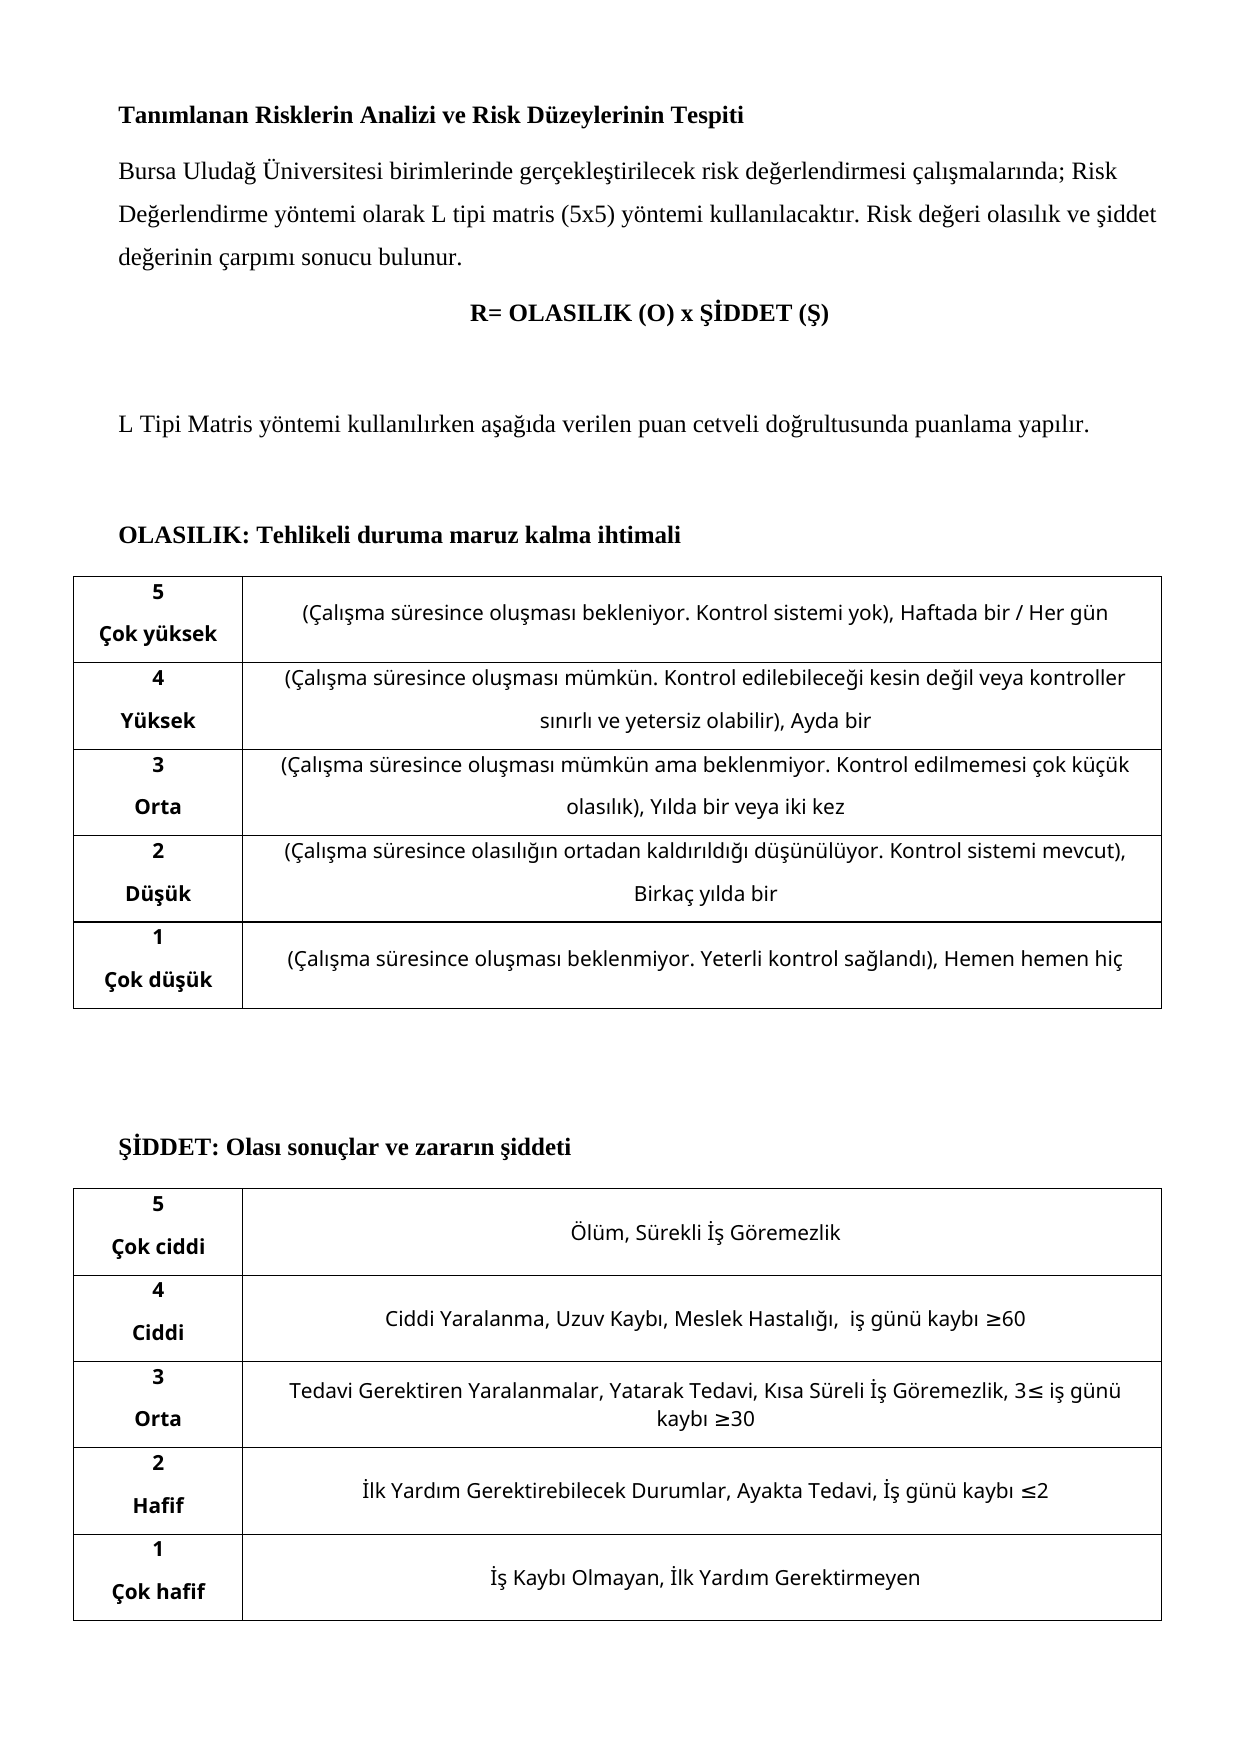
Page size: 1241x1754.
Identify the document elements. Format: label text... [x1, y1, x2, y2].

text ŞİDDET: Olası sonuçlar ve zararın şiddeti [118, 1132, 1181, 1161]
table_cell (Çalışma süresince oluşması beklenmiyor. Yeterli kontrol sağlandı), Hemen hemen hiç [243, 923, 1161, 1008]
text Tanımlanan Risklerin Analizi ve Risk Düzeylerinin Tespiti [118, 100, 1181, 129]
table_cell Ciddi Yaralanma, Uzuv Kaybı, Meslek Hastalığı, iş günü kaybı ≥60 [243, 1276, 1161, 1361]
text L Tipi Matris yöntemi kullanılırken aşağıda verilen puan cetveli doğrultusunda puanlama yapılır. [118, 409, 1181, 438]
table_cell (Çalışma süresince oluşması mümkün. Kontrol edilebileceği kesin değil veya kontroller sınırlı ve yetersiz olabilir), Ayda bir [243, 663, 1161, 749]
text OLASILIK: Tehlikeli duruma maruz kalma ihtimali [118, 520, 1181, 549]
table_cell 3 Orta [74, 750, 242, 835]
table_cell 1 Çok düşük [74, 923, 242, 1008]
table_cell İlk Yardım Gerektirebilecek Durumlar, Ayakta Tedavi, İş günü kaybı ≤2 [243, 1448, 1161, 1533]
table_cell 2 Hafif [74, 1448, 242, 1533]
table_header Ölüm, Sürekli İş Göremezlik [243, 1189, 1161, 1274]
table_header (Çalışma süresince oluşması bekleniyor. Kontrol sistemi yok), Haftada bir / Her gün [243, 577, 1161, 662]
table_cell 2 Düşük [74, 836, 242, 921]
table_cell 4 Ciddi [74, 1276, 242, 1361]
table_header 5 Çok ciddi [74, 1189, 242, 1274]
text R= OLASILIK (O) x ŞİDDET (Ş) [118, 298, 1181, 327]
table_cell İş Kaybı Olmayan, İlk Yardım Gerektirmeyen [243, 1535, 1161, 1620]
text Bursa Uludağ Üniversitesi birimlerinde gerçekleştirilecek risk değerlendirmesi çalışmalarında; Risk Değerlendirme yöntemi olarak L tipi matris (5x5) yöntemi kullanılacaktır. Risk değeri olasılık ve şiddet değerinin çarpımı sonucu bulunur. [118, 156, 1181, 271]
table_cell 3 Orta [74, 1362, 242, 1447]
table_cell Tedavi Gerektiren Yaralanmalar, Yatarak Tedavi, Kısa Süreli İş Göremezlik, 3≤ iş günü kaybı ≥30 [243, 1362, 1161, 1447]
table_cell (Çalışma süresince olasılığın ortadan kaldırıldığı düşünülüyor. Kontrol sistemi mevcut), Birkaç yılda bir [243, 836, 1161, 921]
table_cell (Çalışma süresince oluşması mümkün ama beklenmiyor. Kontrol edilmemesi çok küçük olasılık), Yılda bir veya iki kez [243, 750, 1161, 835]
table_header 5 Çok yüksek [74, 577, 242, 662]
table_cell 4 Yüksek [74, 663, 242, 749]
table_cell 1 Çok hafif [74, 1535, 242, 1620]
